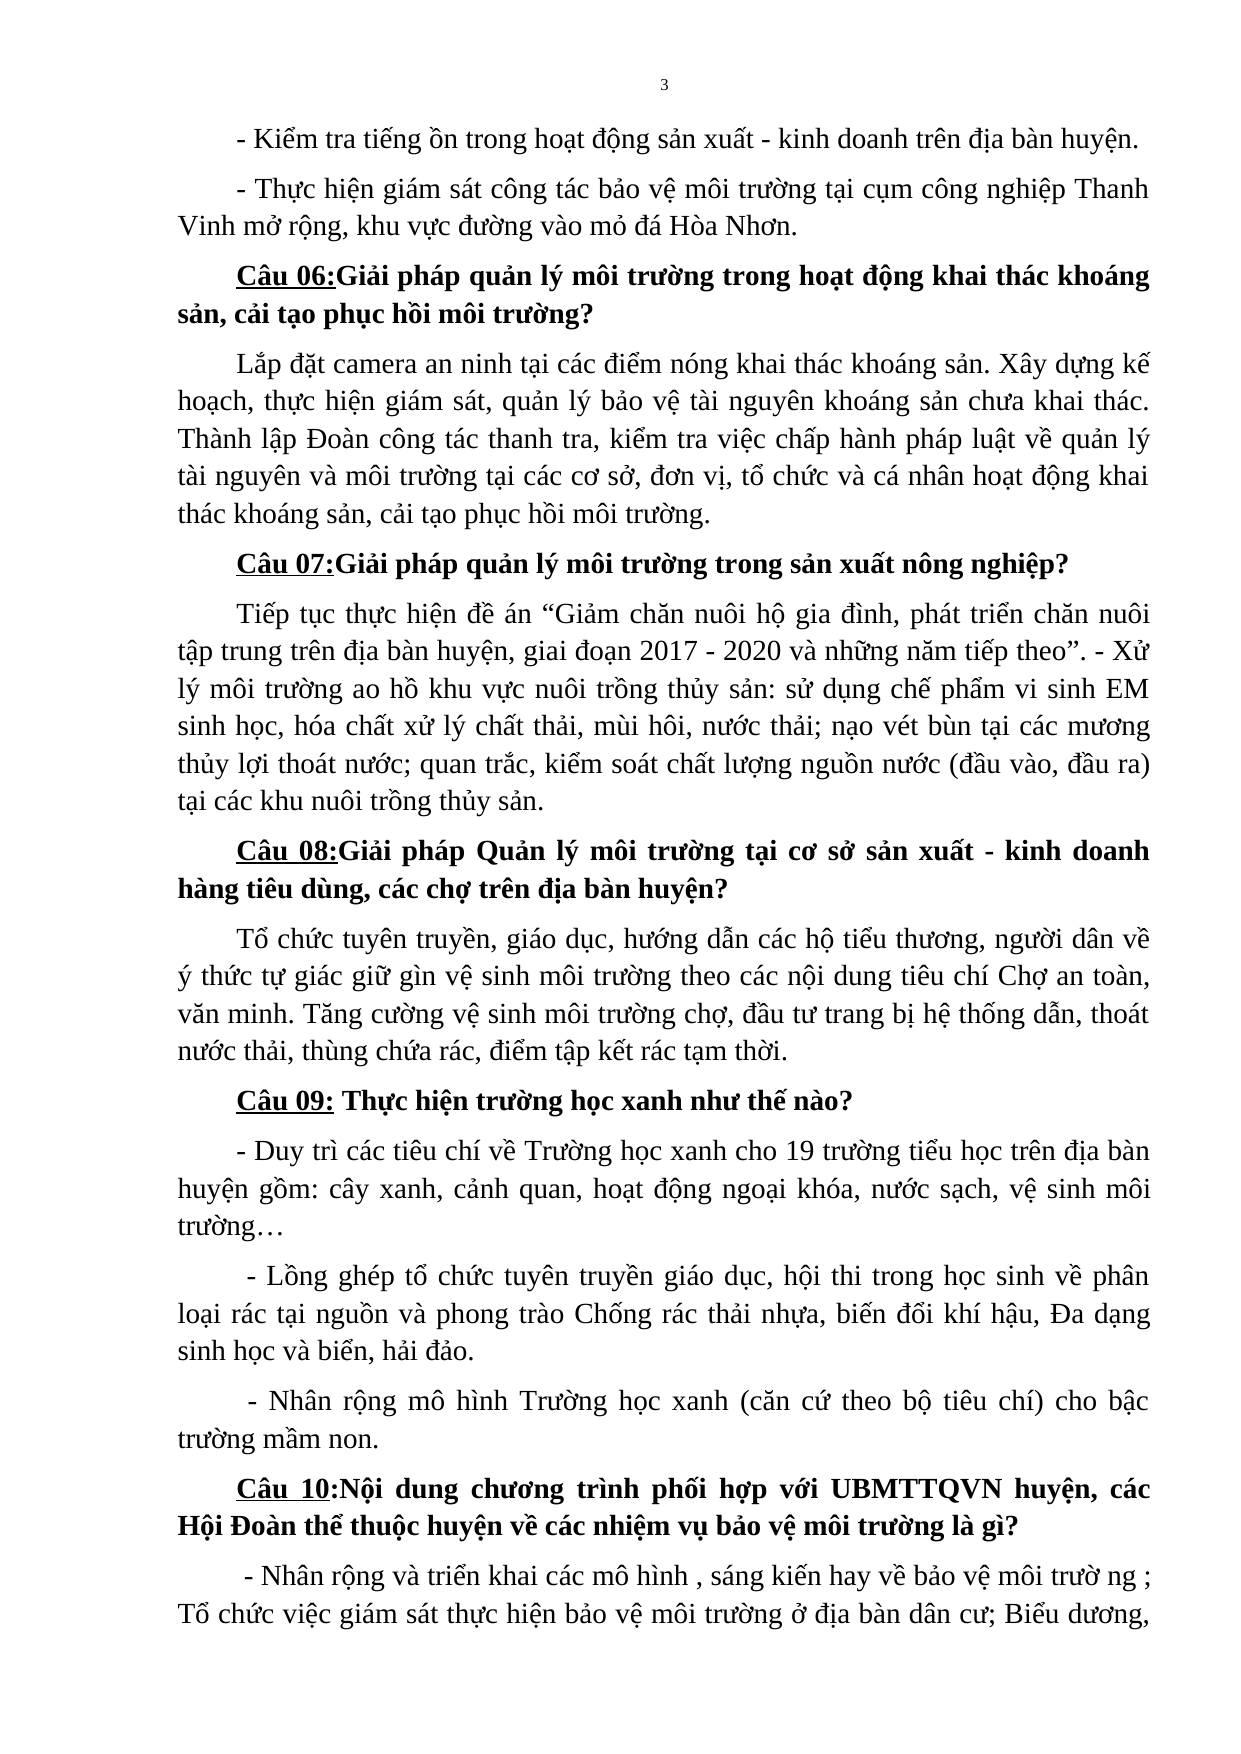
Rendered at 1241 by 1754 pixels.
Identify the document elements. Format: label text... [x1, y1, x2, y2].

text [177, 1556, 1152, 1631]
text - Thực hiện giám sát công tác bảo vệ môi trường tại cụm công nghiệp Thanh Vinh mở rộng, khu vực đường vào mỏ đá Hòa Nhơn. [177, 168, 1152, 243]
text Tiếp tục thực hiện đề án “Giảm chăn nuôi hộ gia đình, phát triển chăn nuôi tập trung trên địa bàn huyện, giai đoạn 2017 - 2020 và những năm tiếp theo”. - Xử lý môi trường ao hồ khu vực nuôi trồng thủy sản: sử dụng chế phẩm vi sinh EM sinh học, hóa chất xử lý chất thải, mùi hôi, nước thải; nạo vét bùn tại các mương thủy lợi thoát nước; quan trắc, kiểm soát chất lượng nguồn nước (đầu vào, đầu ra) tại các khu nuôi trồng thủy sản. [177, 593, 1152, 818]
text Lắp đặt camera an ninh tại các điểm nóng khai thác khoáng sản. Xây dựng kế hoạch, thực hiện giám sát, quản lý bảo vệ tài nguyên khoáng sản chưa khai thác. Thành lập Đoàn công tác thanh tra, kiểm tra việc chấp hành pháp luật về quản lý tài nguyên và môi trường tại các cơ sở, đơn vị, tổ chức và cá nhân hoạt động khai thác khoáng sản, cải tạo phục hồi môi trường. [177, 343, 1152, 531]
text Câu 10:Nội dung chương trình phối hợp với UBMTTQVN huyện, các Hội Đoàn thể thuộc huyện về các nhiệm vụ bảo vệ môi trường là gì? [177, 1468, 1152, 1543]
text - Nhân rộng mô hình Trường học xanh (căn cứ theo bộ tiêu chí) cho bậc trường mầm non. [177, 1381, 1152, 1456]
text - Duy trì các tiêu chí về Trường học xanh cho 19 trường tiểu học trên địa bàn huyện gồm: cây xanh, cảnh quan, hoạt động ngoại khóa, nước sạch, vệ sinh môi trường… [177, 1131, 1152, 1243]
text Câu 09: Thực hiện trường học xanh như thế nào? [177, 1081, 1152, 1118]
text - Kiểm tra tiếng ồn trong hoạt động sản xuất - kinh doanh trên địa bàn huyện. [177, 118, 1152, 156]
text Tổ chức tuyên truyền, giáo dục, hướng dẫn các hộ tiểu thương, người dân về ý thức tự giác giữ gìn vệ sinh môi trường theo các nội dung tiêu chí Chợ an toàn, văn minh. Tăng cường vệ sinh môi trường chợ, đầu tư trang bị hệ thống dẫn, thoát nước thải, thùng chứa rác, điểm tập kết rác tạm thời. [177, 918, 1152, 1068]
text - Lồng ghép tổ chức tuyên truyền giáo dục, hội thi trong học sinh về phân loại rác tại nguồn và phong trào Chống rác thải nhựa, biến đổi khí hậu, Đa dạng sinh học và biển, hải đảo. [177, 1256, 1152, 1368]
text Câu 07:Giải pháp quản lý môi trường trong sản xuất nông nghiệp? [177, 543, 1152, 581]
text Câu 08:Giải pháp Quản lý môi trường tại cơ sở sản xuất - kinh doanh hàng tiêu dùng, các chợ trên địa bàn huyện? [177, 831, 1152, 906]
text Câu 06:Giải pháp quản lý môi trường trong hoạt động khai thác khoáng sản, cải tạo phục hồi môi trường? [177, 256, 1152, 331]
